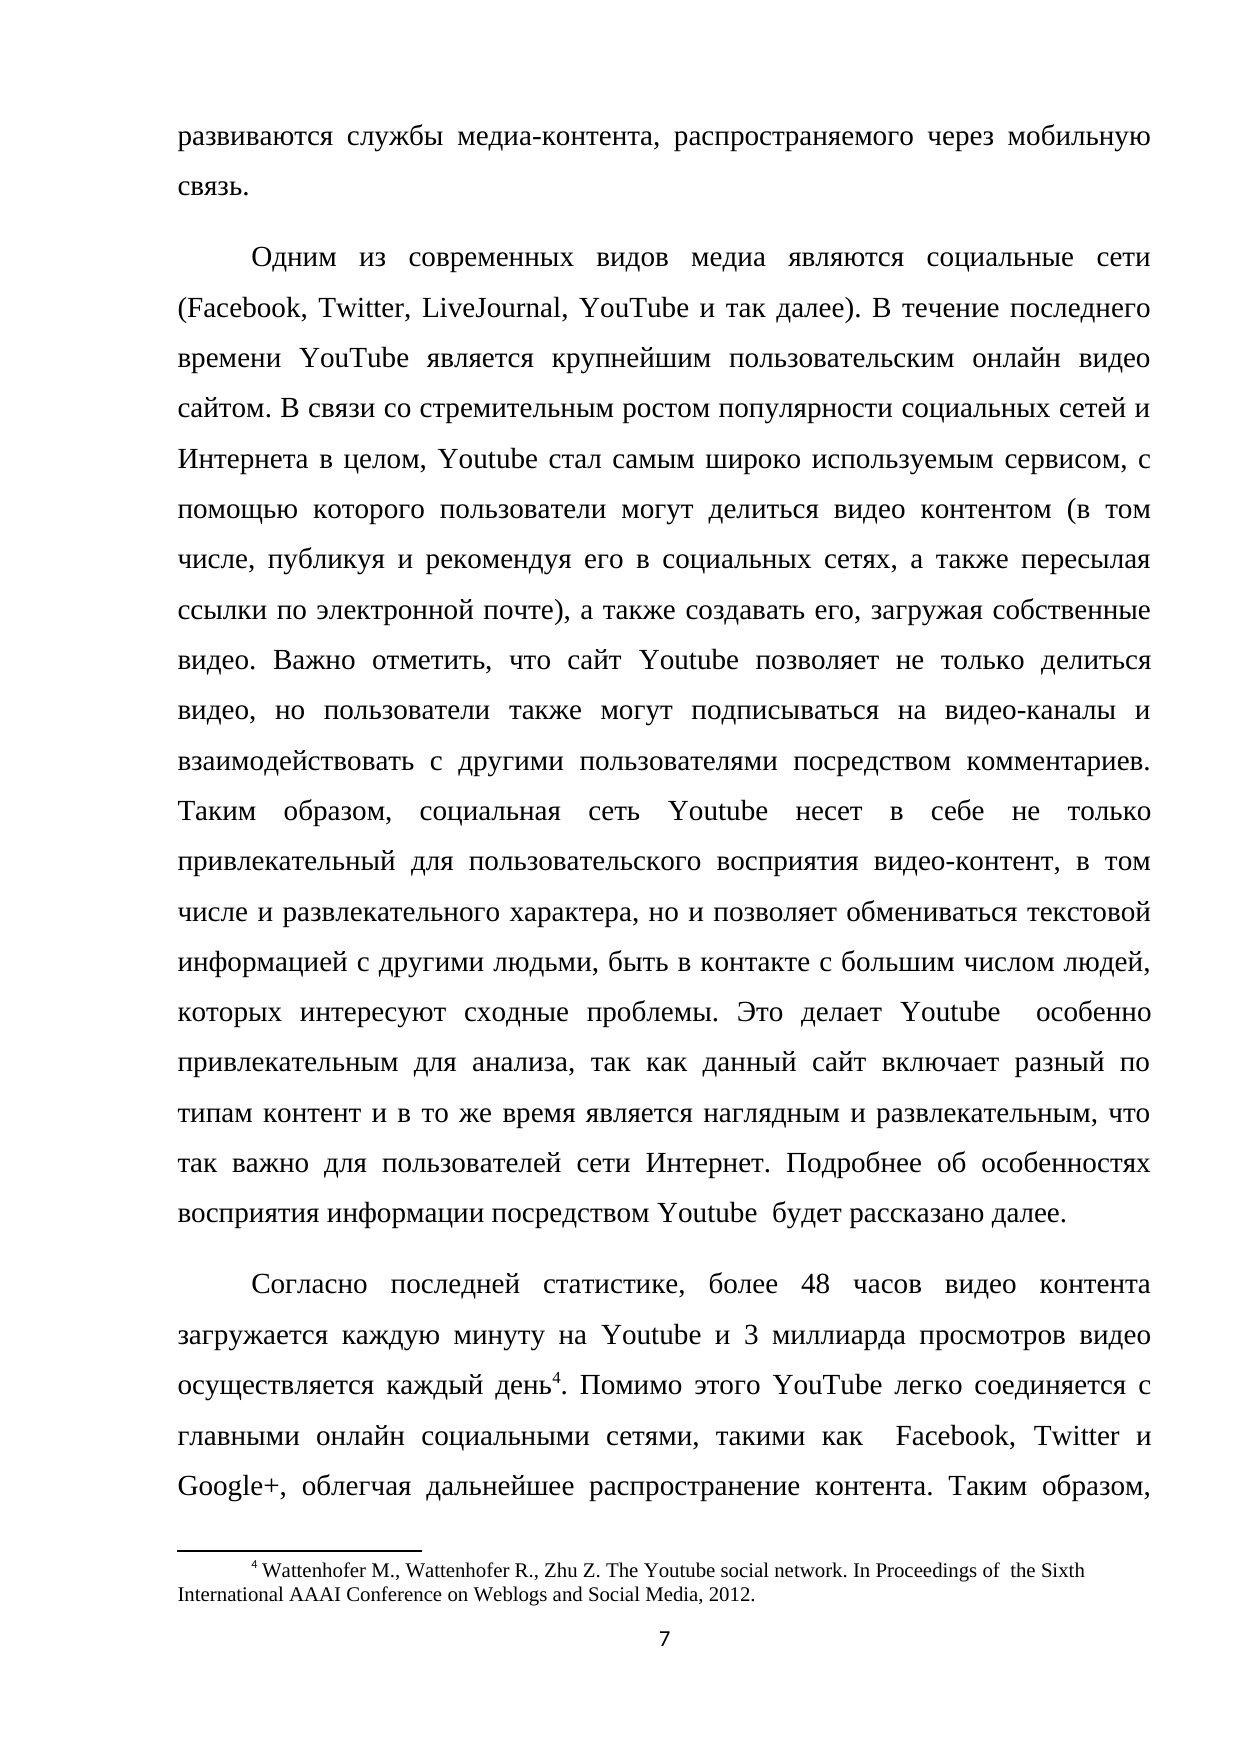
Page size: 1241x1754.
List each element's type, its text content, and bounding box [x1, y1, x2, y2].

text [177, 1267, 1152, 1501]
text Одним из современных видов медиа являются социальные сети (Facebook, Twitter, LiveJournal, YouTube и так далее). В течение последнего времени YouTube является крупнейшим пользовательским онлайн видео сайтом. В связи со стремительным ростом популярности социальных сетей и Интернета в целом, Youtube стал самым широко используемым сервисом, с помощью которого пользователи могут делиться видео контентом (в том числе, публикуя и рекомендуя его в социальных сетях, а также пересылая ссылки по электронной почте), а также создавать его, загружая собственные видео. Важно отметить, что сайт Youtube позволяет не только делиться видео, но пользователи также могут подписываться на видео-каналы и взаимодействовать с другими пользователями посредством комментариев. Таким образом, социальная сеть Youtube несет в себе не только привлекательный для пользовательского восприятия видео-контент, в том числе и развлекательного характера, но и позволяет обмениваться текстовой информацией с другими людьми, быть в контакте с большим числом людей, которых интересуют сходные проблемы. Это делает Youtube особенно привлекательным для анализа, так как данный сайт включает разный по типам контент и в то же время является наглядным и развлекательным, что так важно для пользователей сети Интернет. Подробнее об особенностях восприятия информации посредством Youtube будет рассказано далее. [177, 239, 1152, 1229]
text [177, 118, 1152, 202]
